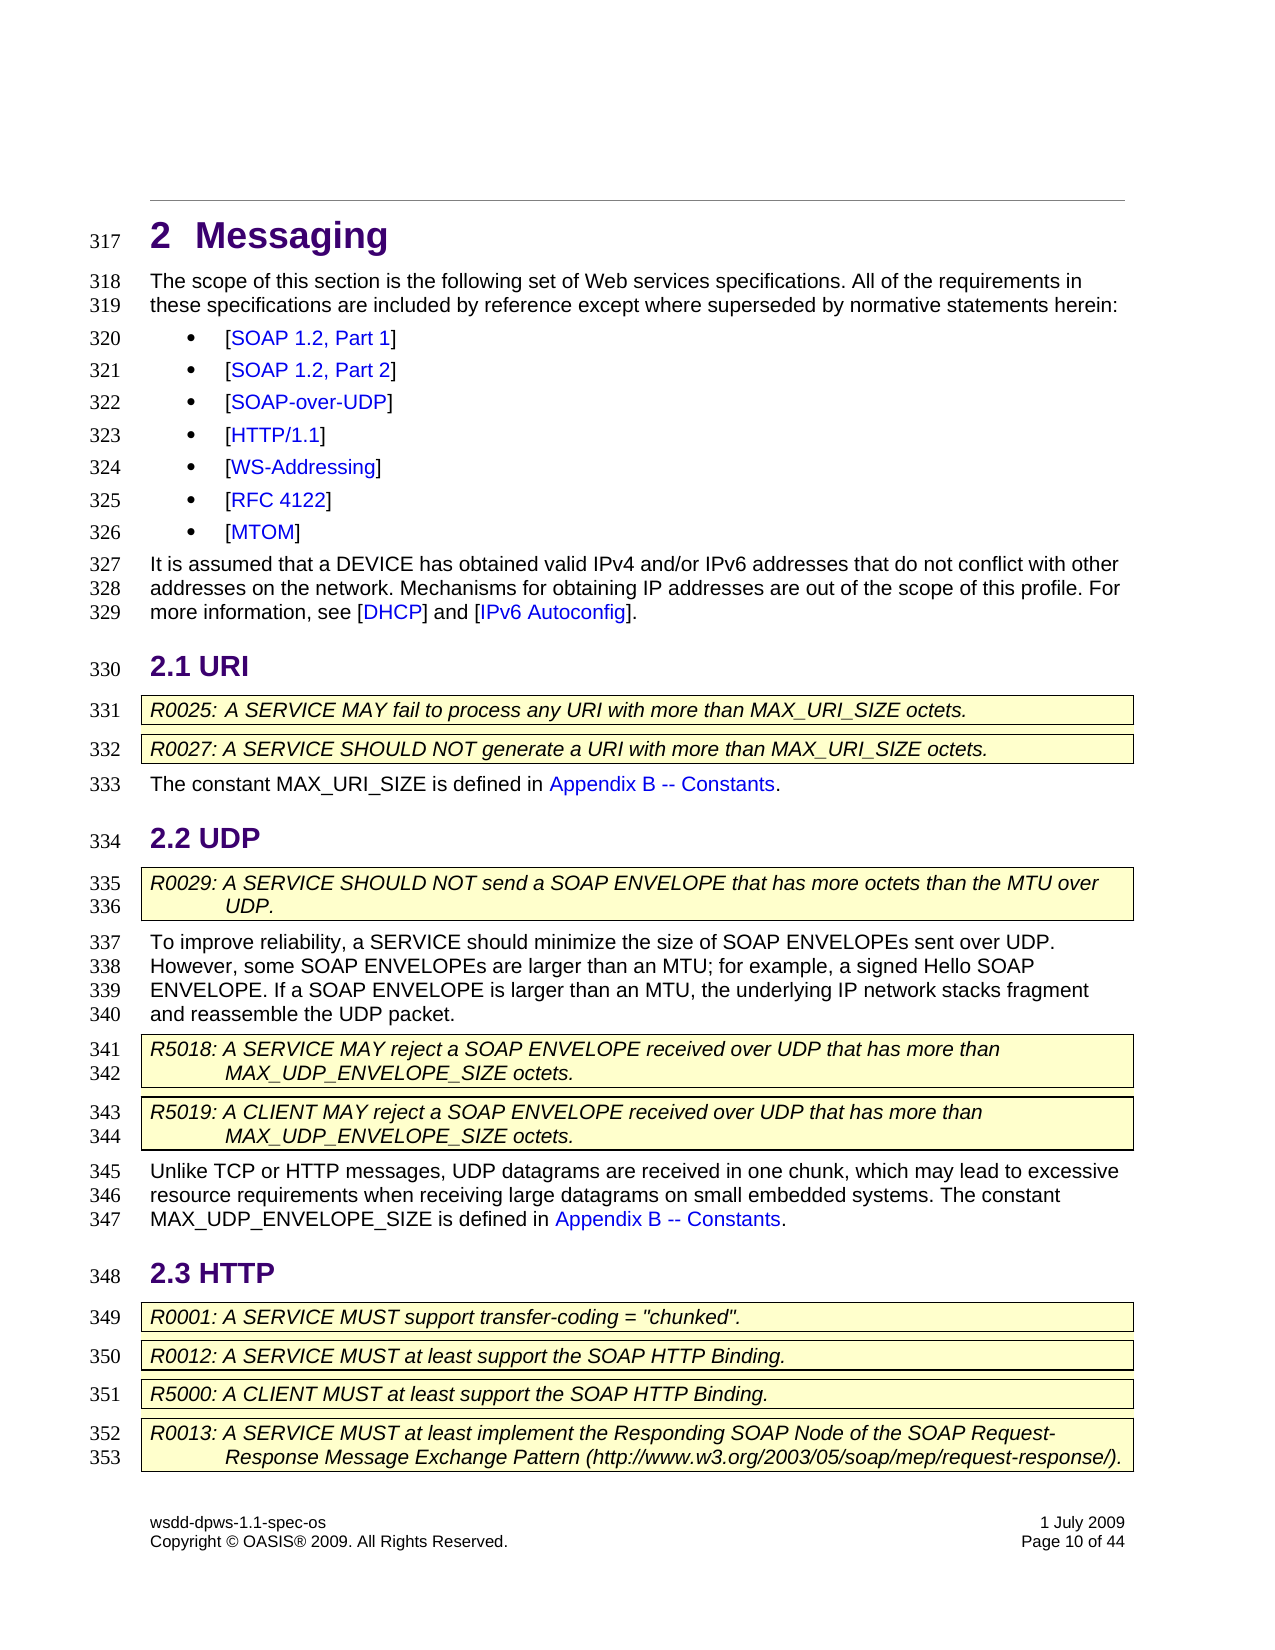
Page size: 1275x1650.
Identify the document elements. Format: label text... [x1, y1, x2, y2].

subtitle URI [150, 649, 1125, 683]
text R0027: A SERVICE SHOULD NOT generate a URI with more than MAX_URI_SIZE octets. [142, 735, 1133, 763]
list [HTTP/1.1] [187, 423, 1125, 447]
text To improve reliability, a SERVICE should minimize the size of SOAP ENVELOPEs sent over UDP. However, some SOAP ENVELOPEs are larger than an MTU; for example, a signed Hello SOAP ENVELOPE. If a SOAP ENVELOPE is larger than an MTU, the underlying IP network stacks fragment and reassemble the UDP packet. [150, 930, 1125, 1026]
list [SOAP 1.2, Part 2] [187, 358, 1125, 382]
subtitle Messaging [150, 201, 1125, 257]
text The constant MAX_URI_SIZE is defined in Appendix B -- Constants. [150, 772, 1125, 796]
text R0029: A SERVICE SHOULD NOT send a SOAP ENVELOPE that has more octets than the MTU over UDP. [142, 868, 1133, 920]
text R0013: A SERVICE MUST at least implement the Responding SOAP Node of the SOAP Request-Response Message Exchange Pattern (http://www.w3.org/2003/05/soap/mep/request-response/). [142, 1419, 1133, 1471]
text R5019: A CLIENT MAY reject a SOAP ENVELOPE received over UDP that has more than MAX_UDP_ENVELOPE_SIZE octets. [142, 1098, 1133, 1149]
text R5000: A CLIENT MUST at least support the SOAP HTTP Binding. [142, 1380, 1133, 1408]
list [WS-Addressing] [187, 455, 1125, 479]
text R0001: A SERVICE MUST support transfer-coding = "chunked". [142, 1303, 1133, 1331]
list [SOAP-over-UDP] [187, 390, 1125, 414]
text The scope of this section is the following set of Web services specifications. All of the requirements in these specifications are included by reference except where superseded by normative statements herein: [150, 269, 1125, 317]
text R0012: A SERVICE MUST at least support the SOAP HTTP Binding. [142, 1341, 1133, 1369]
text R0025: A SERVICE MAY fail to process any URI with more than MAX_URI_SIZE octets. [142, 696, 1133, 724]
list [SOAP 1.2, Part 1] [187, 325, 1125, 349]
list [RFC 4122] [187, 487, 1125, 511]
text It is assumed that a DEVICE has obtained valid IPv4 and/or IPv6 addresses that do not conflict with other addresses on the network. Mechanisms for obtaining IP addresses are out of the scope of this profile. For more information, see [DHCP] and [IPv6 Autoconfig]. [150, 552, 1125, 624]
subtitle HTTP [150, 1256, 1125, 1289]
subtitle UDP [150, 821, 1125, 855]
text Unlike TCP or HTTP messages, UDP datagrams are received in one chunk, which may lead to excessive resource requirements when receiving large datagrams on small embedded systems. The constant MAX_UDP_ENVELOPE_SIZE is defined in Appendix B -- Constants. [150, 1159, 1125, 1231]
text R5018: A SERVICE MAY reject a SOAP ENVELOPE received over UDP that has more than MAX_UDP_ENVELOPE_SIZE octets. [142, 1035, 1133, 1087]
list [MTOM] [187, 520, 1125, 544]
